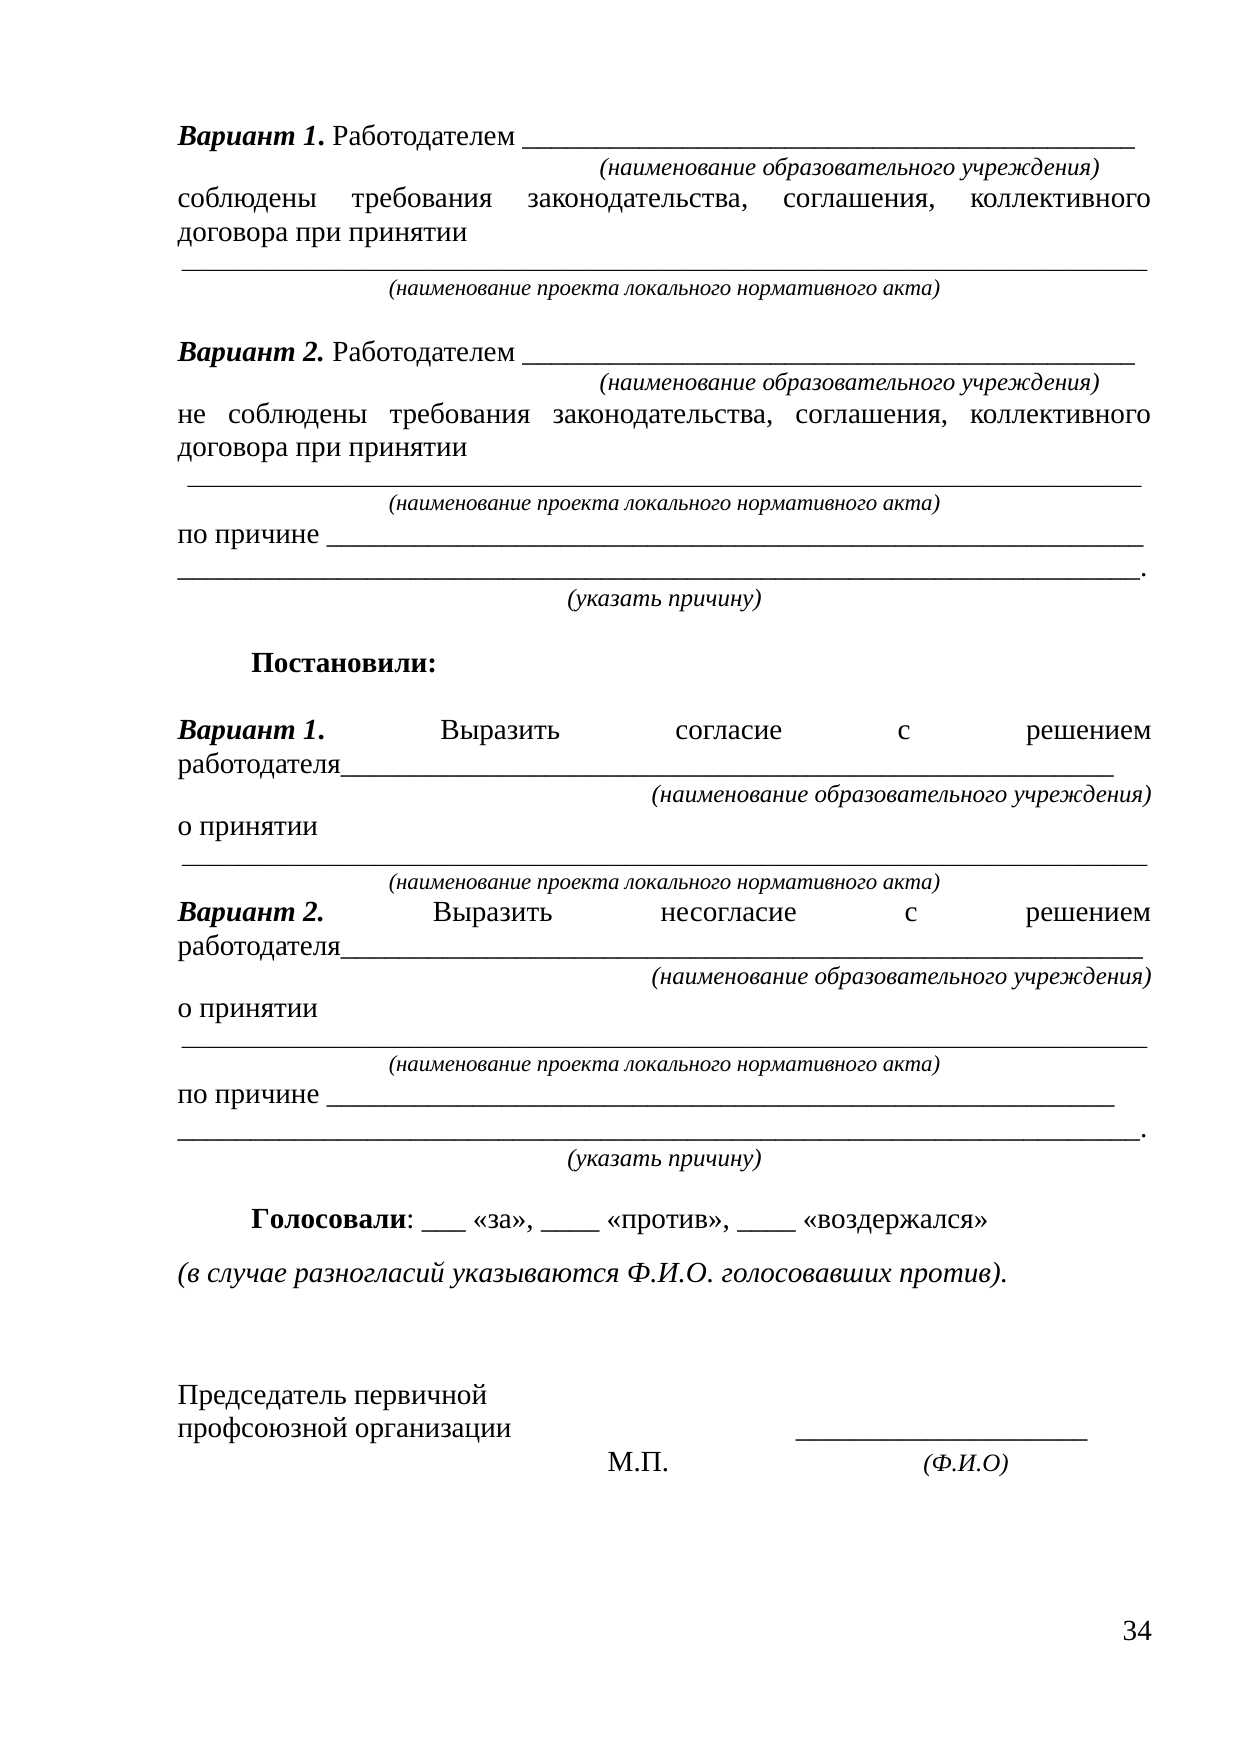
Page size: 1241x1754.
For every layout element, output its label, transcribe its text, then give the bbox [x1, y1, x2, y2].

text (наименование проекта локального нормативного акта) [177, 1050, 1152, 1076]
text (в случае разногласий указываются Ф.И.О. голосовавших против). [177, 1255, 1152, 1289]
text Постановили: [177, 645, 1152, 679]
text (наименование проекта локального нормативного акта) [177, 868, 1152, 894]
text Вариант 1. Выразить согласие с решением работодателя_____________________________________________________ [177, 712, 1152, 779]
text (наименование проекта локального нормативного акта) [177, 274, 1152, 300]
text (указать причину) [177, 1143, 1152, 1172]
text _____________________________________________________________________________________ [177, 1024, 1152, 1050]
text __________________________________________________________________. [177, 549, 1152, 583]
text соблюдены требования законодательства, соглашения, коллективного договора при принятии [177, 180, 1152, 247]
text профсоюзной организации ____________________ [177, 1410, 1152, 1444]
text (наименование образовательного учреждения) [177, 779, 1152, 808]
text Вариант 2. Выразить несогласие с решением работодателя_______________________________________________________ [177, 894, 1152, 961]
text М.П. (Ф.И.О) [177, 1444, 1152, 1477]
text (наименование проекта локального нормативного акта) [177, 489, 1152, 516]
text Вариант 1. Работодателем __________________________________________ [177, 118, 1152, 152]
text ____________________________________________________________________________________ [177, 463, 1152, 489]
text о принятии [177, 990, 1152, 1024]
text _____________________________________________________________________________________ [177, 247, 1152, 274]
text (наименование образовательного учреждения) [177, 152, 1152, 180]
text Председатель первичной [177, 1377, 1152, 1410]
text _____________________________________________________________________________________ [177, 842, 1152, 868]
text не соблюдены требования законодательства, соглашения, коллективного договора при принятии [177, 396, 1152, 463]
text Голосовали: ___ «за», ____ «против», ____ «воздержался» [177, 1201, 1152, 1234]
text (наименование образовательного учреждения) [177, 961, 1152, 990]
text __________________________________________________________________. [177, 1110, 1152, 1143]
text о принятии [177, 808, 1152, 842]
text (указать причину) [177, 583, 1152, 612]
text по причине ______________________________________________________ [177, 1076, 1152, 1110]
text по причине ________________________________________________________ [177, 516, 1152, 549]
text (наименование образовательного учреждения) [177, 367, 1152, 396]
text Вариант 2. Работодателем __________________________________________ [177, 334, 1152, 367]
